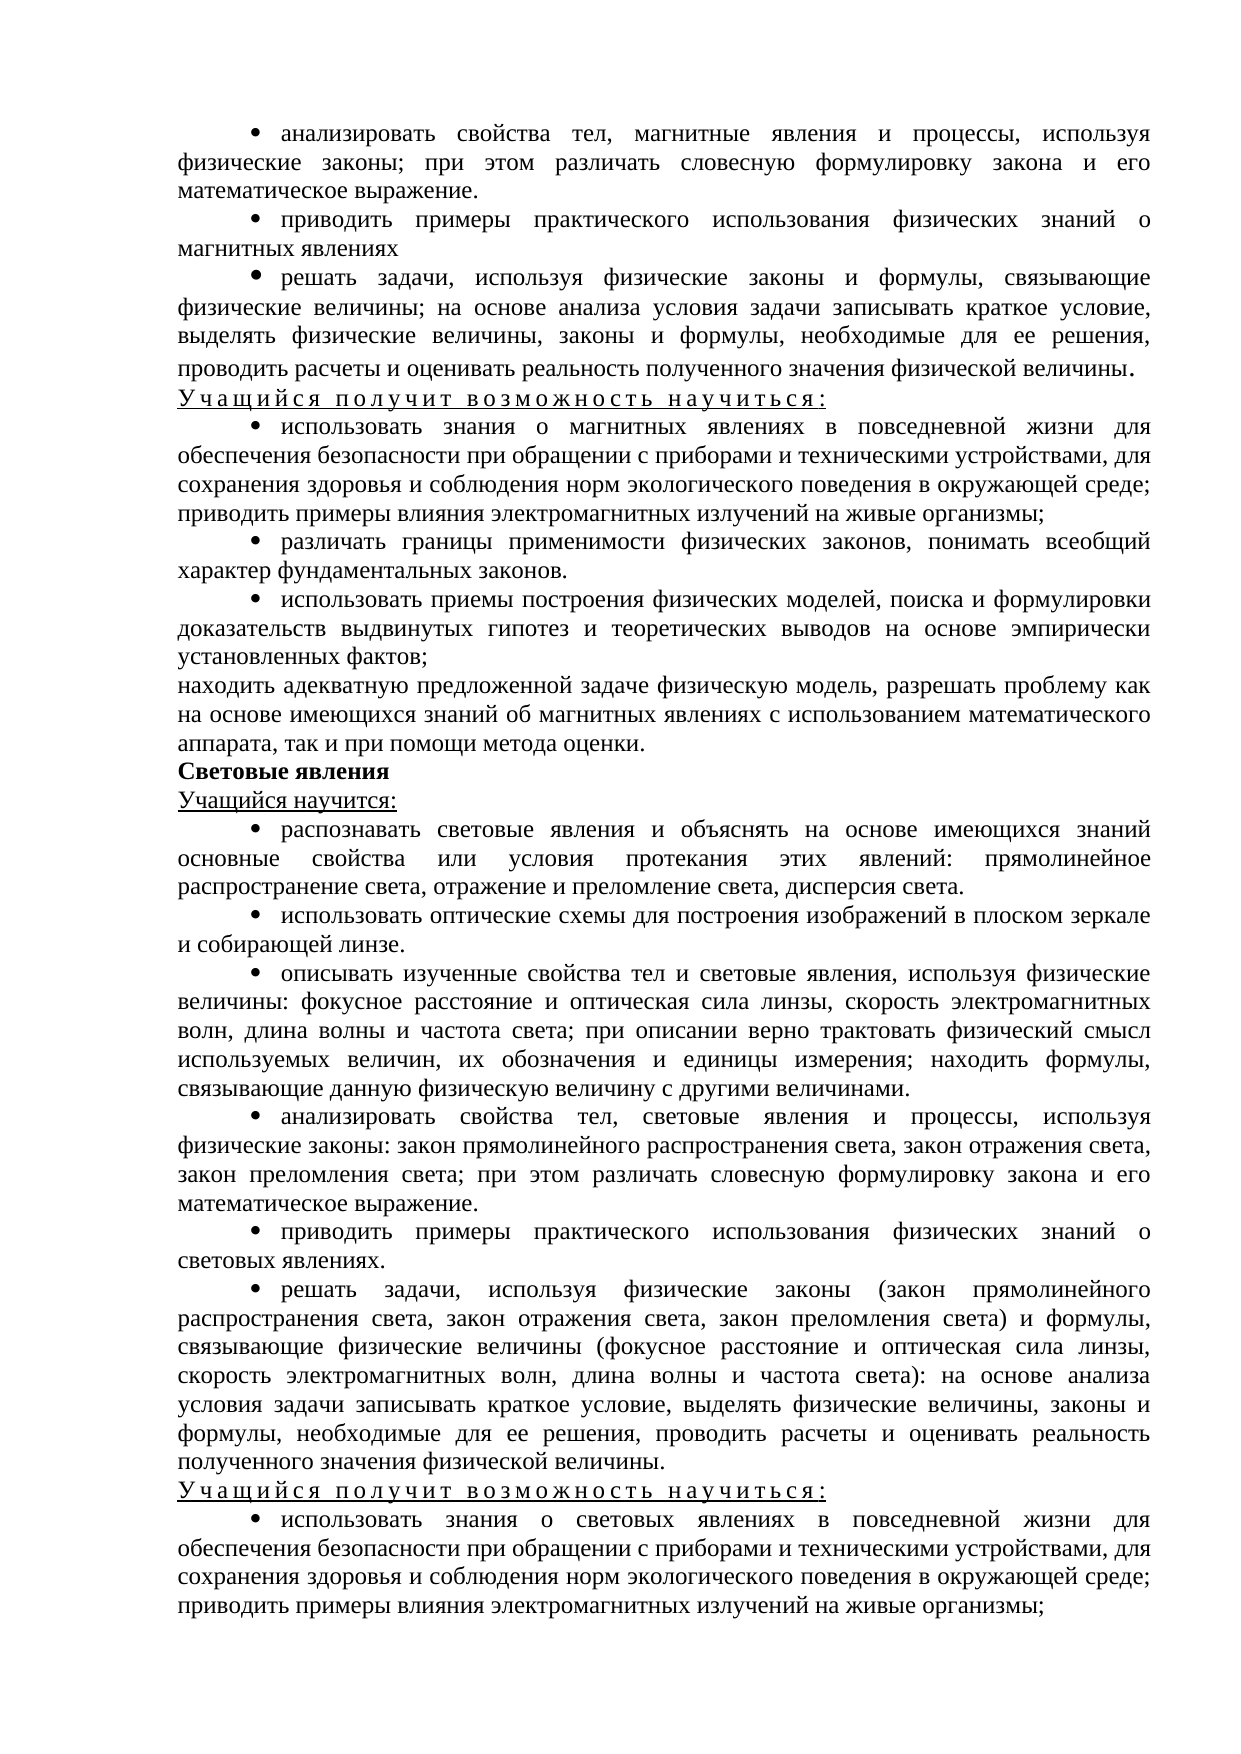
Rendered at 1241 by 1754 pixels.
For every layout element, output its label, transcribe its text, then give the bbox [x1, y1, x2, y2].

text Учащийся научится: [177, 785, 1152, 814]
list анализировать свойства тел, магнитные явления и процессы, используя физические законы; при этом различать словесную формулировку закона и его математическое выражение. [177, 118, 1152, 204]
list различать границы применимости физических законов, понимать всеобщий характер фундаментальных законов. [177, 526, 1152, 584]
list решать задачи, используя физические законы (закон прямолинейного распространения света, закон отражения света, закон преломления света) и формулы, связывающие физические величины (фокусное расстояние и оптическая сила линзы, скорость электромагнитных волн, длина волны и частота света): на основе анализа условия задачи записывать краткое условие, выделять физические величины, законы и формулы, необходимые для ее решения, проводить расчеты и оценивать реальность полученного значения физической величины. [177, 1274, 1152, 1475]
list приводить примеры практического использования физических знаний о магнитных явлениях [177, 204, 1152, 262]
list описывать изученные свойства тел и световые явления, используя физические величины: фокусное расстояние и оптическая сила линзы, скорость электромагнитных волн, длина волны и частота света; при описании верно трактовать физический смысл используемых величин, их обозначения и единицы измерения; находить формулы, связывающие данную физическую величину с другими величинами. [177, 958, 1152, 1101]
list использовать приемы построения физических моделей, поиска и формулировки доказательств выдвинутых гипотез и теоретических выводов на основе эмпирически установленных фактов; [177, 584, 1152, 670]
list использовать знания о световых явлениях в повседневной жизни для обеспечения безопасности при обращении с приборами и техническими устройствами, для сохранения здоровья и соблюдения норм экологического поведения в окружающей среде; приводить примеры влияния электромагнитных излучений на живые организмы; [177, 1504, 1152, 1619]
text Учащийся получит возможность научиться: [177, 1475, 1152, 1504]
text Световые явления [177, 756, 1152, 785]
list анализировать свойства тел, световые явления и процессы, используя физические законы: закон прямолинейного распространения света, закон отражения света, закон преломления света; при этом различать словесную формулировку закона и его математическое выражение. [177, 1101, 1152, 1216]
list решать задачи, используя физические законы и формулы, связывающие физические величины; на основе анализа условия задачи записывать краткое условие, выделять физические величины, законы и формулы, необходимые для ее решения, проводить расчеты и оценивать реальность полученного значения физической величины. [177, 262, 1152, 383]
list использовать знания о магнитных явлениях в повседневной жизни для обеспечения безопасности при обращении с приборами и техническими устройствами, для сохранения здоровья и соблюдения норм экологического поведения в окружающей среде; приводить примеры влияния электромагнитных излучений на живые организмы; [177, 411, 1152, 526]
text находить адекватную предложенной задаче физическую модель, разрешать проблему как на основе имеющихся знаний об магнитных явлениях с использованием математического аппарата, так и при помощи метода оценки. [177, 670, 1152, 756]
text Учащийся получит возможность научиться: [177, 383, 1152, 411]
list приводить примеры практического использования физических знаний о световых явлениях. [177, 1216, 1152, 1274]
list использовать оптические схемы для построения изображений в плоском зеркале и собирающей линзе. [177, 900, 1152, 958]
list распознавать световые явления и объяснять на основе имеющихся знаний основные свойства или условия протекания этих явлений: прямолинейное распространение света, отражение и преломление света, дисперсия света. [177, 814, 1152, 900]
